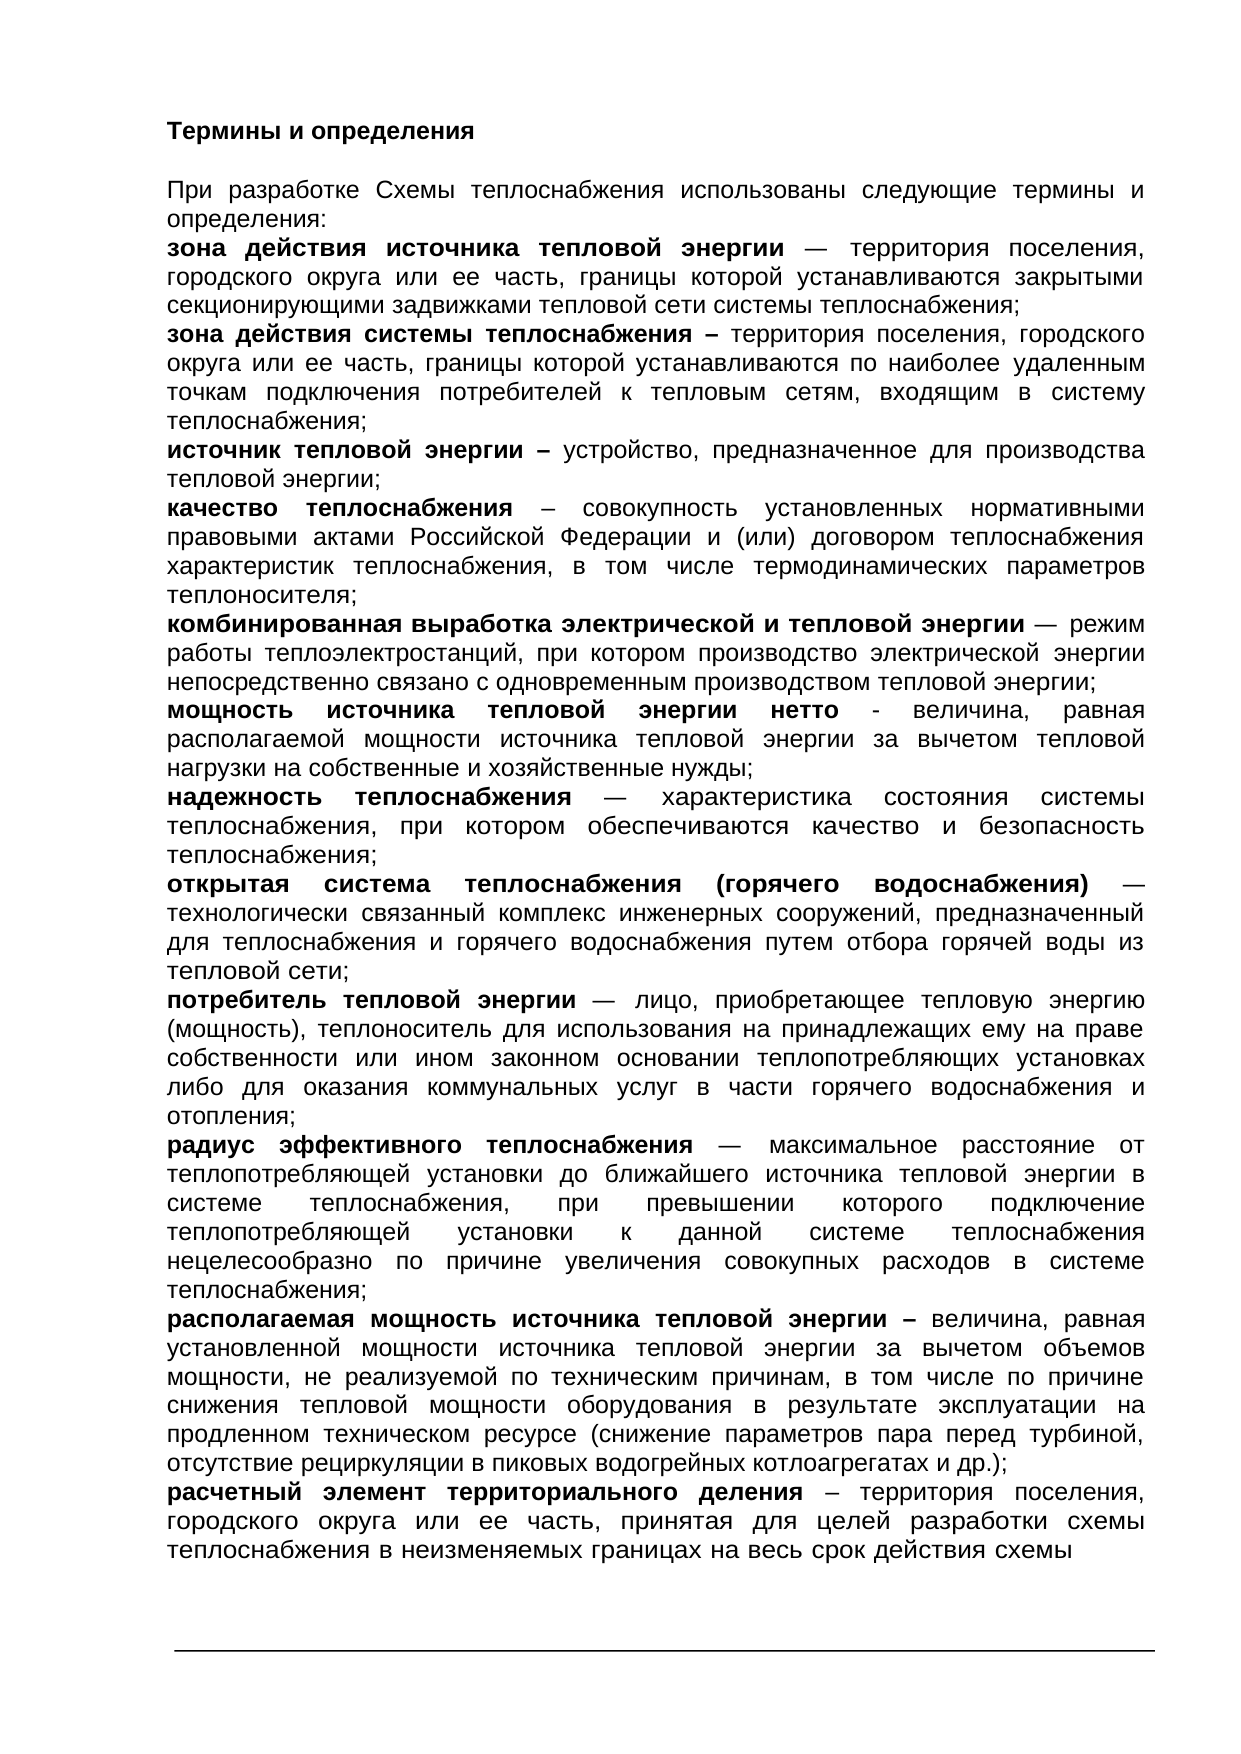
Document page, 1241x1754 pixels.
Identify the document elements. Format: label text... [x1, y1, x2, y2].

text комбинированная выработка электрической и тепловой энергии – режим работы теплоэлектростанций, при котором производство электрической энергии непосредственно связано с одновременным производством тепловой энергии; [167, 608, 1145, 695]
text мощность источника тепловой энергии нетто - величина, равная располагаемой мощности источника тепловой энергии за вычетом тепловой нагрузки на собственные и хозяйственные нужды; [167, 695, 1145, 782]
text зона действия источника тепловой энергии – территория поселения, городского округа или ее часть, границы которой устанавливаются закрытыми секционирующими задвижками тепловой сети системы теплоснабжения; [167, 232, 1145, 319]
text источник тепловой энергии – устройство, предназначенное для производства тепловой энергии; [167, 435, 1145, 493]
text радиус эффективного теплоснабжения – максимальное расстояние от теплопотребляющей установки до ближайшего источника тепловой энергии в системе теплоснабжения, при превышении которого подключение теплопотребляющей установки к данной системе теплоснабжения нецелесообразно по причине увеличения совокупных расходов в системе теплоснабжения; [167, 1130, 1145, 1303]
text надежность теплоснабжения – характеристика состояния системы теплоснабжения, при котором обеспечиваются качество и безопасность теплоснабжения; [167, 782, 1145, 869]
text При разработке Схемы теплоснабжения использованы следующие термины и определения: [167, 174, 1144, 232]
text качество теплоснабжения – совокупность установленных нормативными правовыми актами Российской Федерации и (или) договором теплоснабжения характеристик теплоснабжения, в том числе термодинамических параметров теплоносителя; [167, 493, 1145, 608]
text расчетный элемент территориального деления – территория поселения, городского округа или ее часть, принятая для целей разработки схемы теплоснабжения в неизменяемых границах на весь срок действия схемы [167, 1477, 1145, 1564]
text открытая система теплоснабжения (горячего водоснабжения) – технологически связанный комплекс инженерных сооружений, предназначенный для теплоснабжения и горячего водоснабжения путем отбора горячей воды из тепловой сети; [167, 869, 1145, 985]
text зона действия системы теплоснабжения – территория поселения, городского округа или ее часть, границы которой устанавливаются по наиболее удаленным точкам подключения потребителей к тепловым сетям, входящим в систему теплоснабжения; [167, 319, 1145, 435]
text Термины и определения [167, 116, 1163, 145]
text потребитель тепловой энергии – лицо, приобретающее тепловую энергию (мощность), теплоноситель для использования на принадлежащих ему на праве собственности или ином законном основании теплопотребляющих установках либо для оказания коммунальных услуг в части горячего водоснабжения и отопления; [167, 985, 1145, 1129]
text располагаемая мощность источника тепловой энергии – величина, равная установленной мощности источника тепловой энергии за вычетом объемов мощности, не реализуемой по техническим причинам, в том числе по причине снижения тепловой мощности оборудования в результате эксплуатации на продленном техническом ресурсе (снижение параметров пара перед турбиной, отсутствие рециркуляции в пиковых водогрейных котлоагрегатах и др.); [167, 1303, 1145, 1477]
